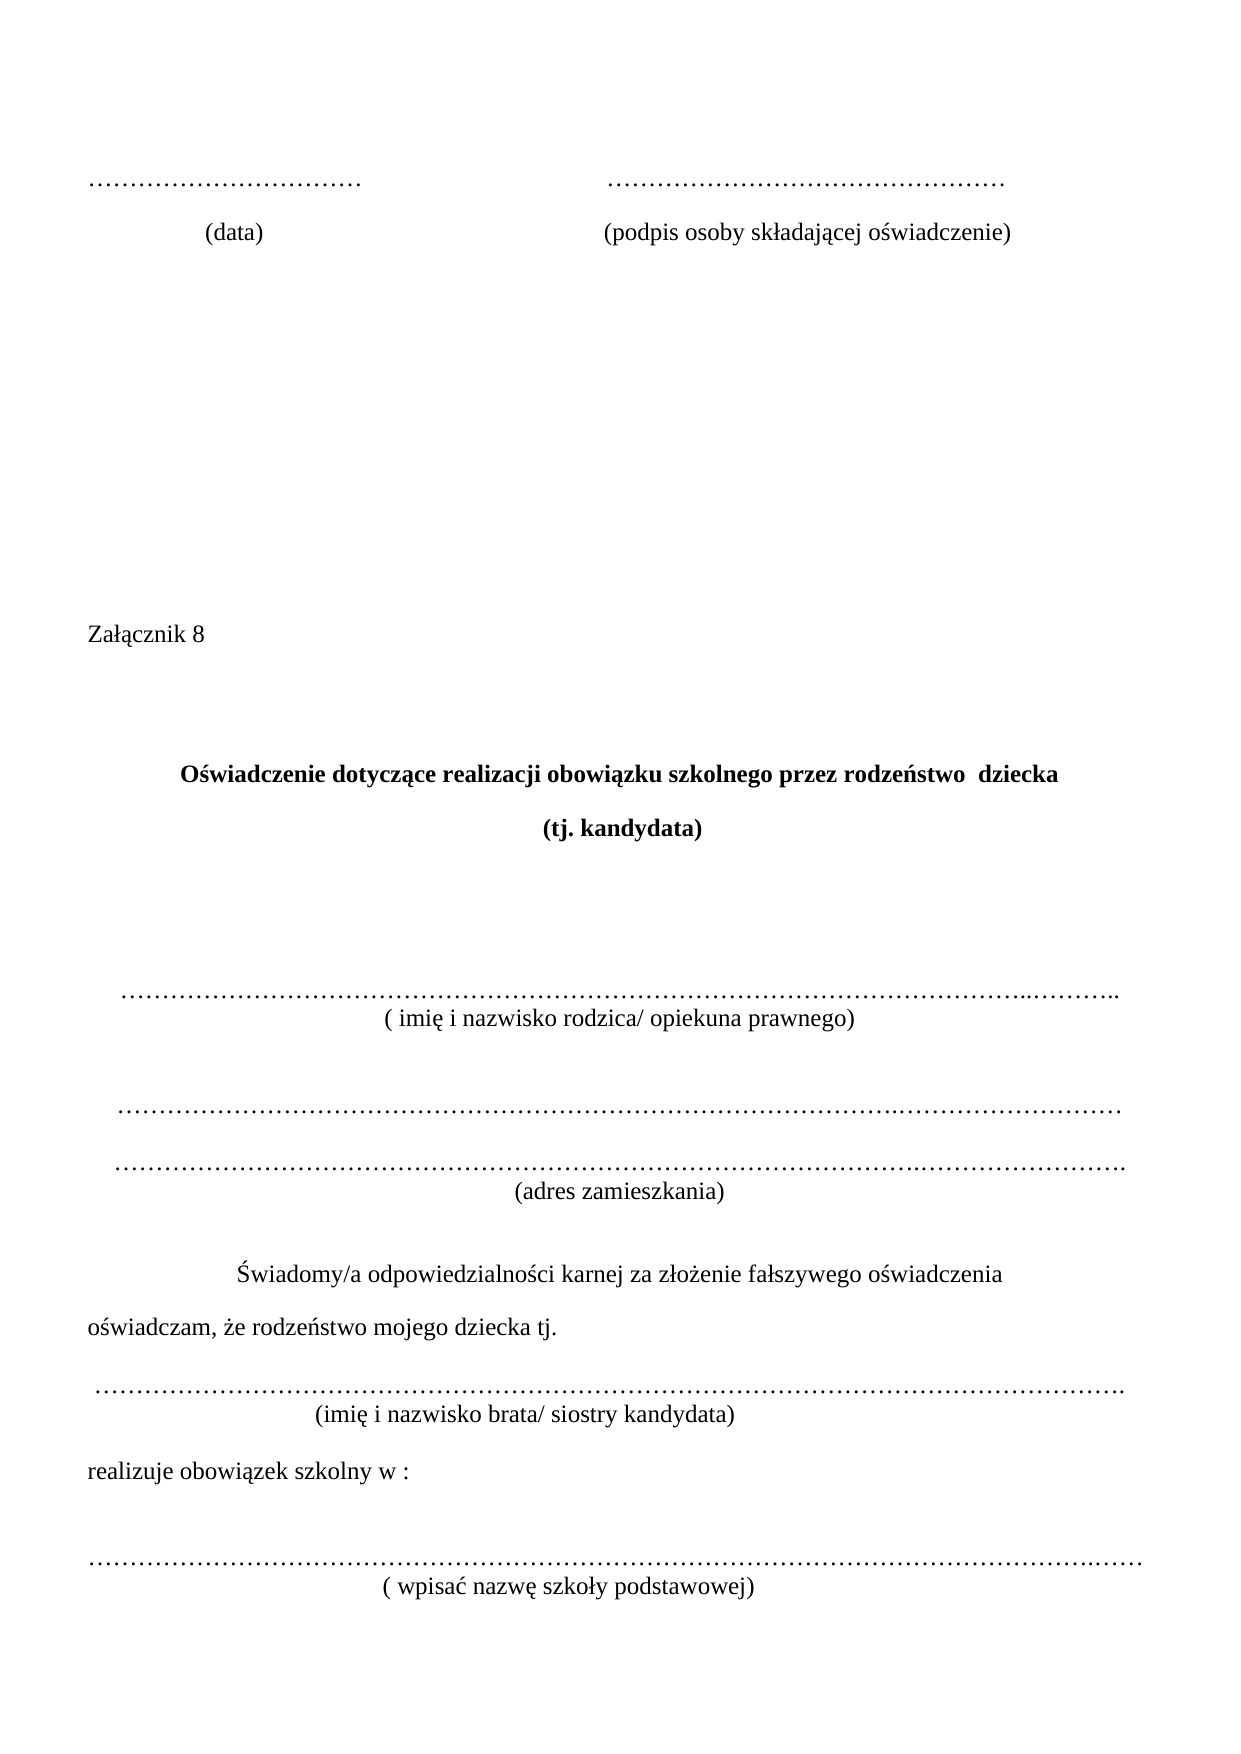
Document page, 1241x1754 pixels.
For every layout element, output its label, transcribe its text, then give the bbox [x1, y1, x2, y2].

text ( wpisać nazwę szkoły podstawowej) [87, 1571, 1152, 1600]
text realizuje obowiązek szkolny w : [87, 1456, 1152, 1485]
text (adres zamieszkania) [87, 1176, 1152, 1205]
text …………………………… ………………………………………… [87, 163, 1152, 192]
text (tj. kandydata) [87, 813, 1152, 842]
text Oświadczenie dotyczące realizacji obowiązku szkolnego przez rodzeństwo dziecka [87, 759, 1152, 788]
text ………………………………………………………………………………….……………………… [87, 1090, 1152, 1118]
text (data) (podpis osoby składającej oświadczenie) [87, 217, 1152, 246]
text ……………………………………………………………………………………………………………. [87, 1370, 1152, 1399]
text …………………………………………………………………………………….……………………. [87, 1147, 1152, 1176]
text ………………………………………………………………………………………………..……….. [87, 975, 1152, 1003]
text oświadczam, że rodzeństwo mojego dziecka tj. [87, 1312, 1152, 1341]
text (imię i nazwisko brata/ siostry kandydata) [87, 1399, 1152, 1427]
text Świadomy/a odpowiedzialności karnej za złożenie fałszywego oświadczenia [87, 1259, 1152, 1287]
text Załącznik 8 [87, 619, 1152, 648]
text ( imię i nazwisko rodzica/ opiekuna prawnego) [87, 1003, 1152, 1032]
text ………………………………………………………………………………………………………….…… [87, 1542, 1152, 1571]
